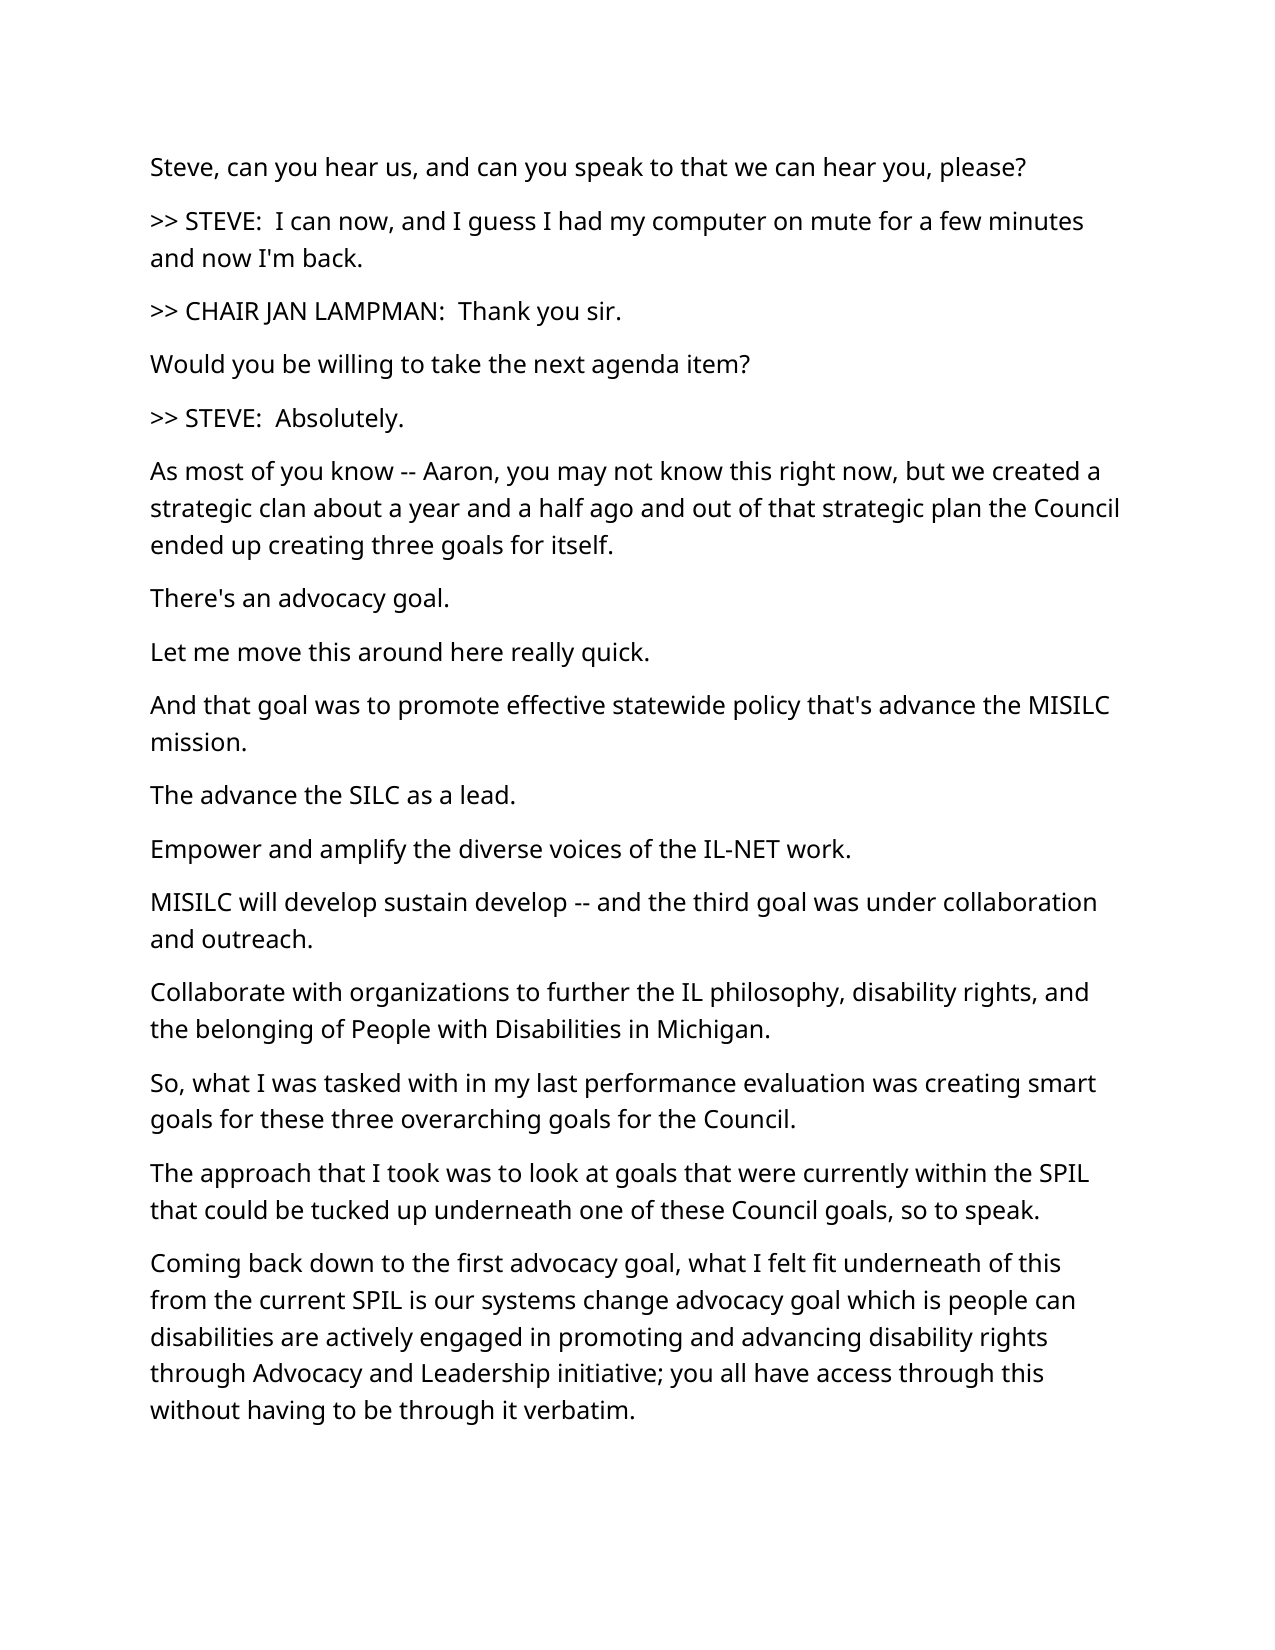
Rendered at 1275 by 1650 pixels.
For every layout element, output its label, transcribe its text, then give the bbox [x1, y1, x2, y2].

text MISILC will develop sustain develop -- and the third goal was under collaboration and outreach. [150, 885, 1125, 956]
text Collaborate with organizations to further the IL philosophy, disability rights, and the belonging of People with Disabilities in Michigan. [150, 975, 1125, 1046]
text And that goal was to promote effective statewide policy that's advance the MISILC mission. [150, 688, 1125, 759]
text Steve, can you hear us, and can you speak to that we can hear you, please? [150, 150, 1125, 184]
text >> STEVE: Absolutely. [150, 401, 1125, 434]
text >> CHAIR JAN LAMPMAN: Thank you sir. [150, 294, 1125, 328]
text As most of you know -- Aaron, you may not know this right now, but we created a strategic clan about a year and a half ago and out of that strategic plan the Council ended up creating three goals for itself. [150, 454, 1125, 562]
text Would you be willing to take the next agenda item? [150, 347, 1125, 381]
text >> STEVE: I can now, and I guess I had my computer on mute for a few minutes and now I'm back. [150, 203, 1125, 274]
text The advance the SILC as a lead. [150, 778, 1125, 812]
text Empower and amplify the diverse voices of the IL-NET work. [150, 831, 1125, 866]
text Let me move this around here really quick. [150, 634, 1125, 668]
text Coming back down to the first advocacy goal, what I felt fit underneath of this from the current SPIL is our systems change advocacy goal which is people can disabilities are actively engaged in promoting and advancing disability rights through Advocacy and Leadership initiative; you all have access through this without having to be through it verbatim. [150, 1246, 1125, 1427]
text So, what I was tasked with in my last performance evaluation was creating smart goals for these three overarching goals for the Council. [150, 1065, 1125, 1136]
text The approach that I took was to look at goals that were currently within the SPIL that could be tucked up underneath one of these Council goals, so to speak. [150, 1156, 1125, 1226]
text There's an advocacy goal. [150, 581, 1125, 615]
